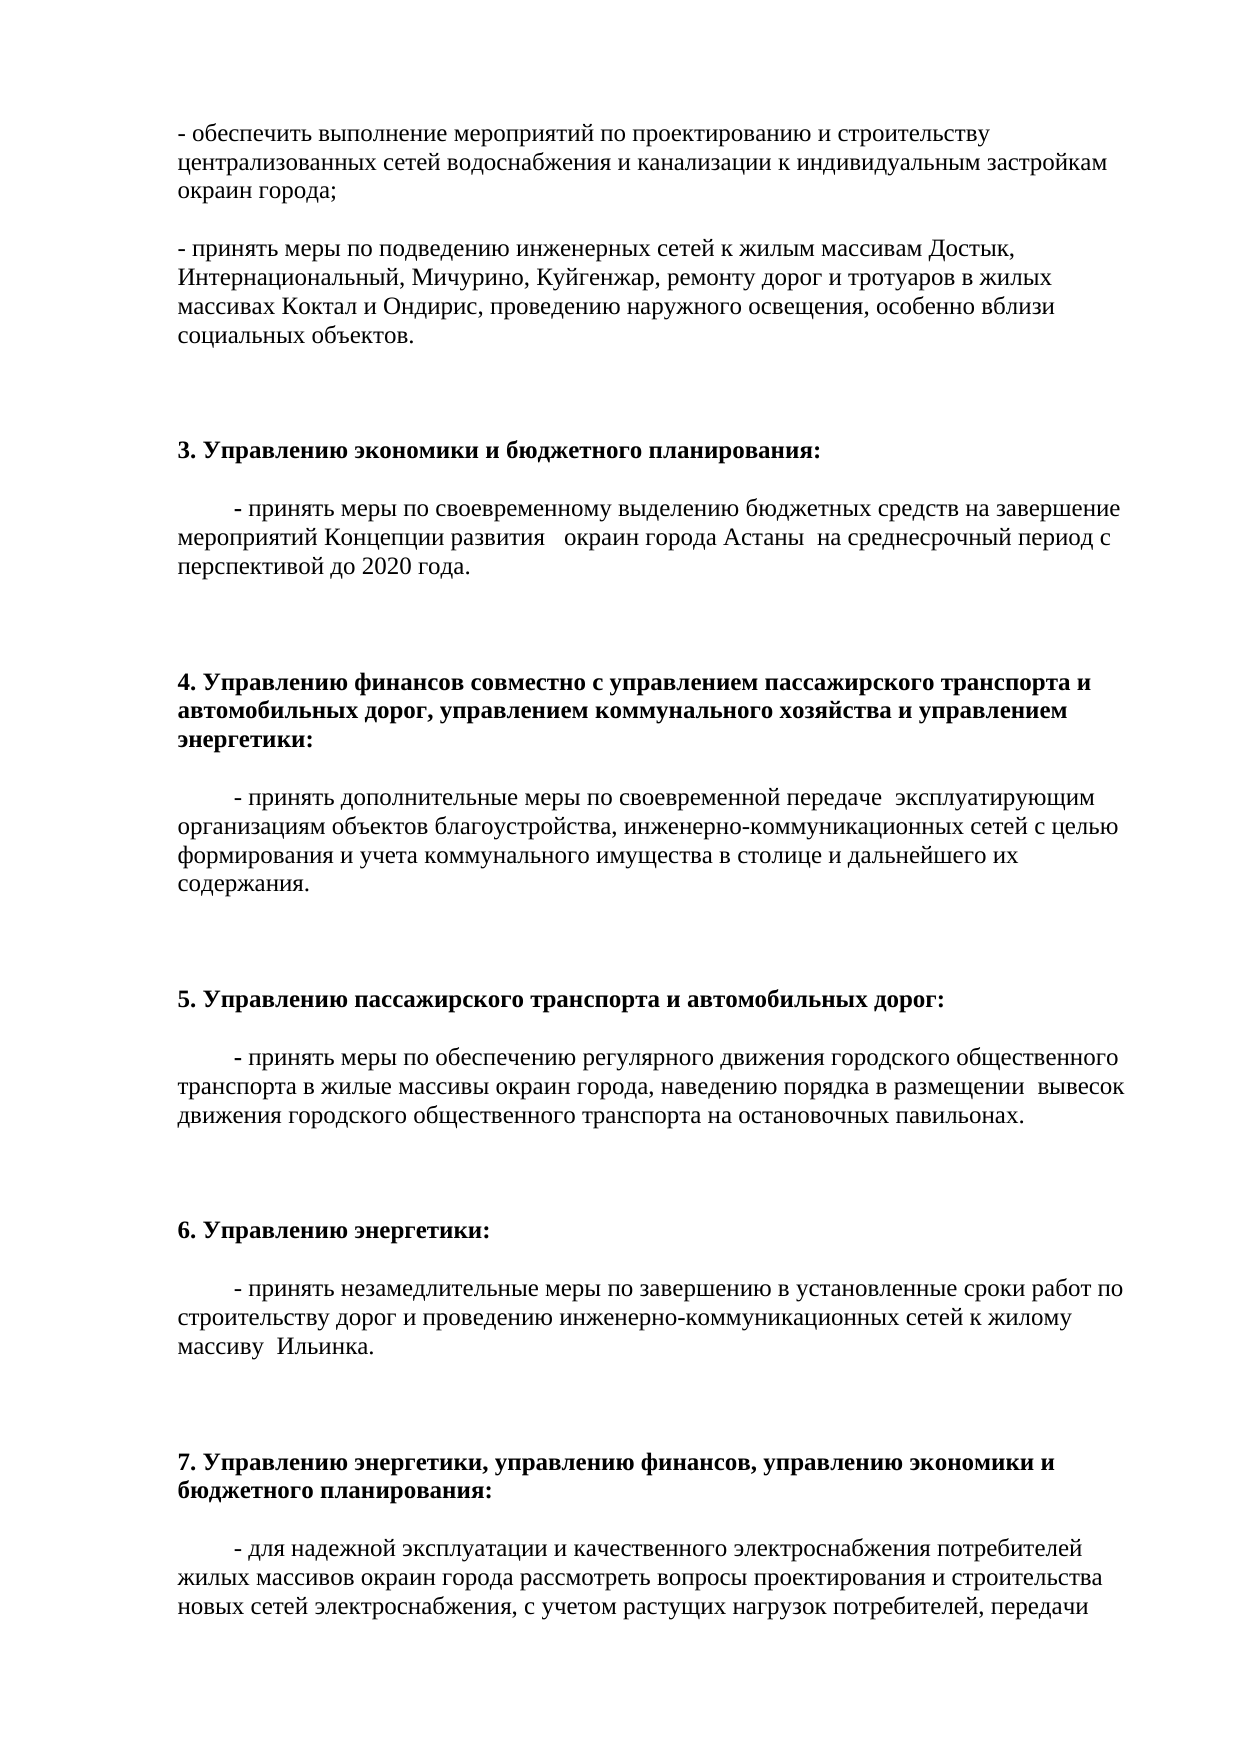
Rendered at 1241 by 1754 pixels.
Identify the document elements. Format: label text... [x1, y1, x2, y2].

text - принять меры по обеспечению регулярного движения городского общественного транспорта в жилые массивы окраин города, наведению порядка в размещении вывесок движения городского общественного транспорта на остановочных павильонах. [177, 1042, 1152, 1128]
text 6. Управлению энергетики: [177, 1216, 1152, 1244]
text - принять меры по своевременному выделению бюджетных средств на завершение мероприятий Концепции развития окраин города Астаны на среднесрочный период с перспективой до 2020 года. [177, 493, 1152, 580]
text 3. Управлению экономики и бюджетного планирования: [177, 436, 1152, 464]
text - принять дополнительные меры по своевременной передаче эксплуатирующим организациям объектов благоустройства, инженерно-коммуникационных сетей с целью формирования и учета коммунального имущества в столице и дальнейшего их содержания. [177, 782, 1152, 897]
text 7. Управлению энергетики, управлению финансов, управлению экономики и бюджетного планирования: [177, 1447, 1152, 1504]
text 5. Управлению пассажирского транспорта и автомобильных дорог: [177, 984, 1152, 1013]
text - обеспечить выполнение мероприятий по проектированию и строительству централизованных сетей водоснабжения и канализации к индивидуальным застройкам окраин города; [177, 118, 1152, 204]
text - принять меры по подведению инженерных сетей к жилым массивам Достык, Интернациональный, Мичурино, Куйгенжар, ремонту дорог и тротуаров в жилых массивах Коктал и Ондирис, проведению наружного освещения, особенно вблизи социальных объектов. [177, 233, 1152, 348]
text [177, 1533, 1152, 1620]
text - принять незамедлительные меры по завершению в установленные сроки работ по строительству дорог и проведению инженерно-коммуникационных сетей к жилому массиву Ильинка. [177, 1273, 1152, 1360]
text 4. Управлению финансов совместно с управлением пассажирского транспорта и автомобильных дорог, управлением коммунального хозяйства и управлением энергетики: [177, 667, 1152, 753]
